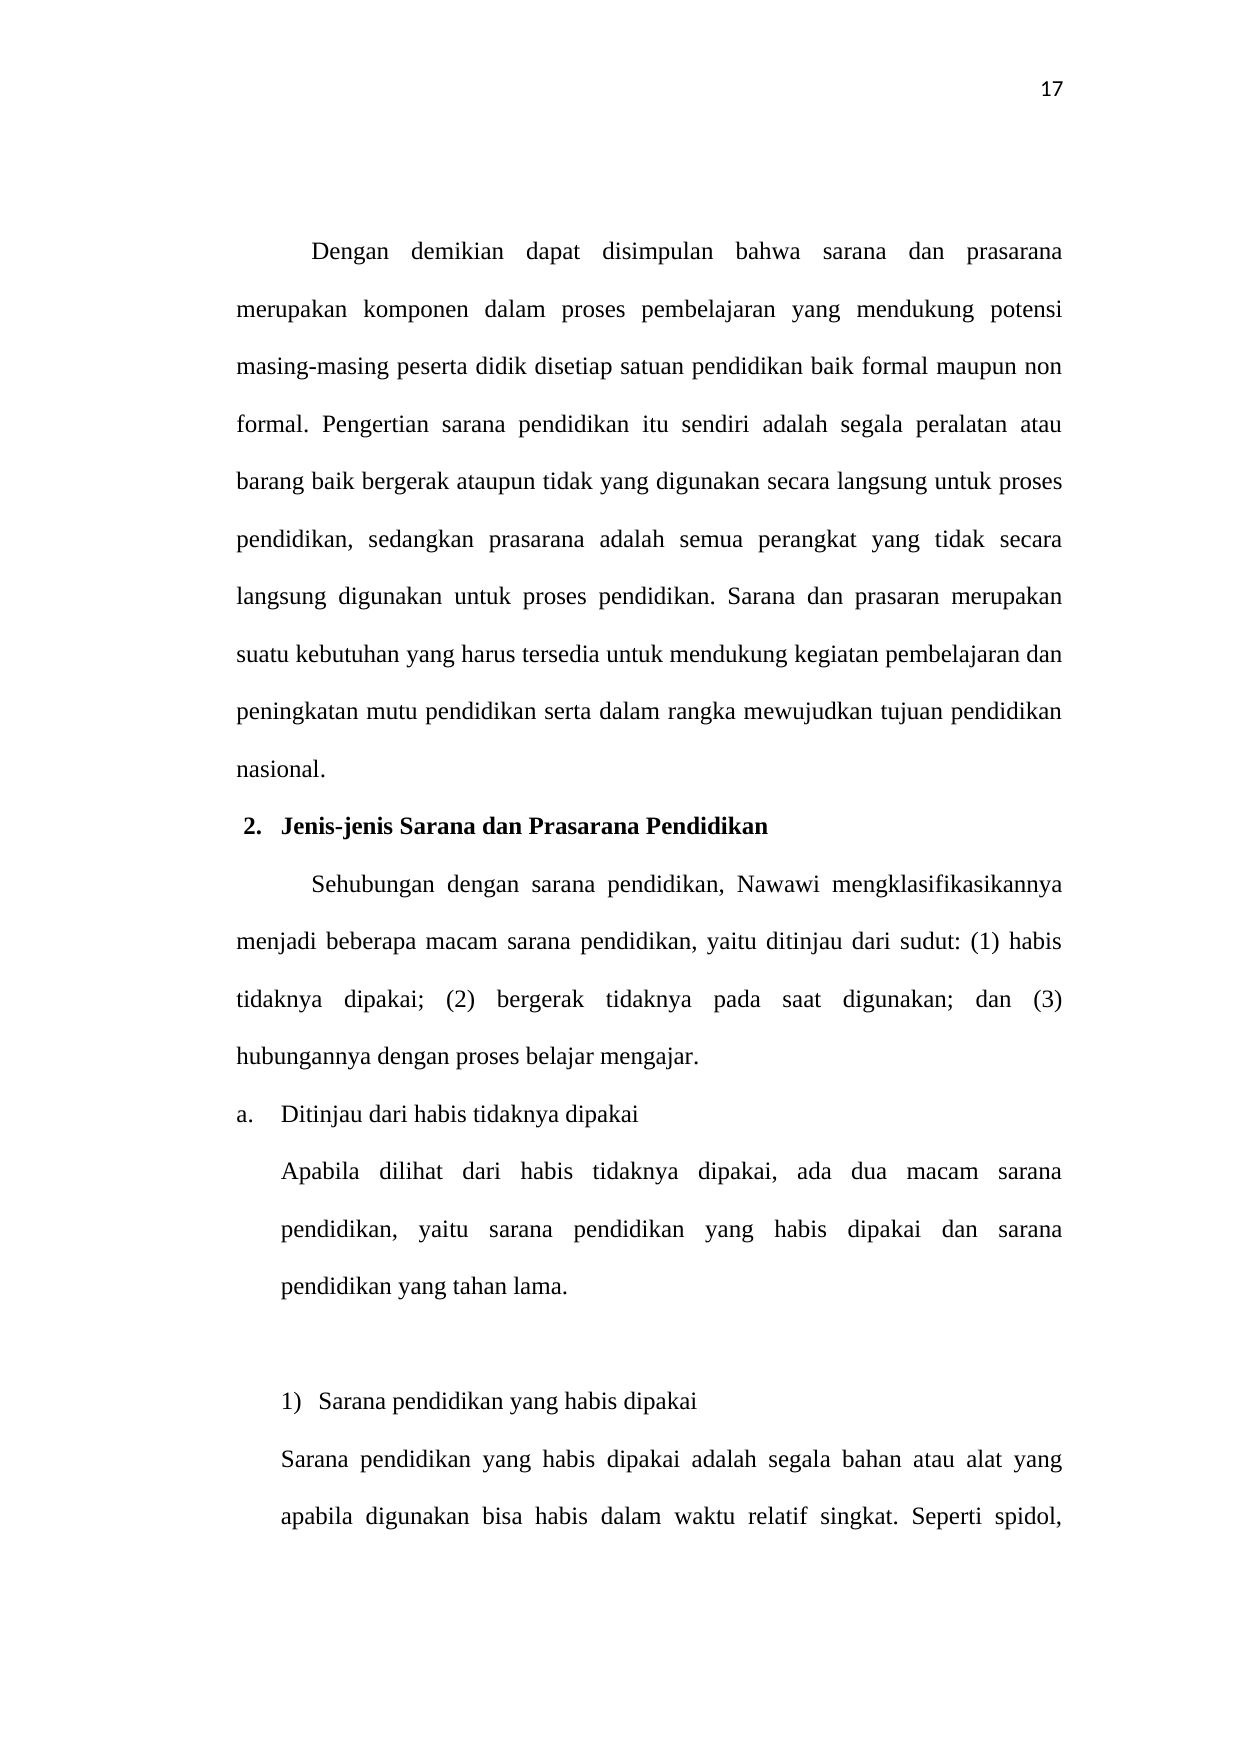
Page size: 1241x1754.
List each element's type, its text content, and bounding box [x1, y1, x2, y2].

list Apabila dilihat dari habis tidaknya dipakai, ada dua macam sarana pendidikan, yaitu sarana pendidikan yang habis dipakai dan sarana pendidikan yang tahan lama. [281, 1156, 1063, 1300]
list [281, 1444, 1063, 1530]
text Dengan demikian dapat disimpulan bahwa sarana dan prasarana merupakan komponen dalam proses pembelajaran yang mendukung potensi masing-masing peserta didik disetiap satuan pendidikan baik formal maupun non formal. Pengertian sarana pendidikan itu sendiri adalah segala peralatan atau barang baik bergerak ataupun tidak yang digunakan secara langsung untuk proses pendidikan, sedangkan prasarana adalah semua perangkat yang tidak secara langsung digunakan untuk proses pendidikan. Sarana dan prasaran merupakan suatu kebutuhan yang harus tersedia untuk mendukung kegiatan pembelajaran dan peningkatan mutu pendidikan serta dalam rangka mewujudkan tujuan pendidikan nasional. [236, 236, 1063, 782]
list Sehubungan dengan sarana pendidikan, Nawawi mengklasifikasikannya menjadi beberapa macam sarana pendidikan, yaitu ditinjau dari sudut: (1) habis tidaknya dipakai; (2) bergerak tidaknya pada saat digunakan; dan (3) hubungannya dengan proses belajar mengajar. [236, 869, 1063, 1070]
list Jenis-jenis Sarana dan Prasarana Pendidikan [243, 811, 1063, 840]
list Sarana pendidikan yang habis dipakai [281, 1386, 1063, 1415]
list Ditinjau dari habis tidaknya dipakai [236, 1099, 1063, 1127]
